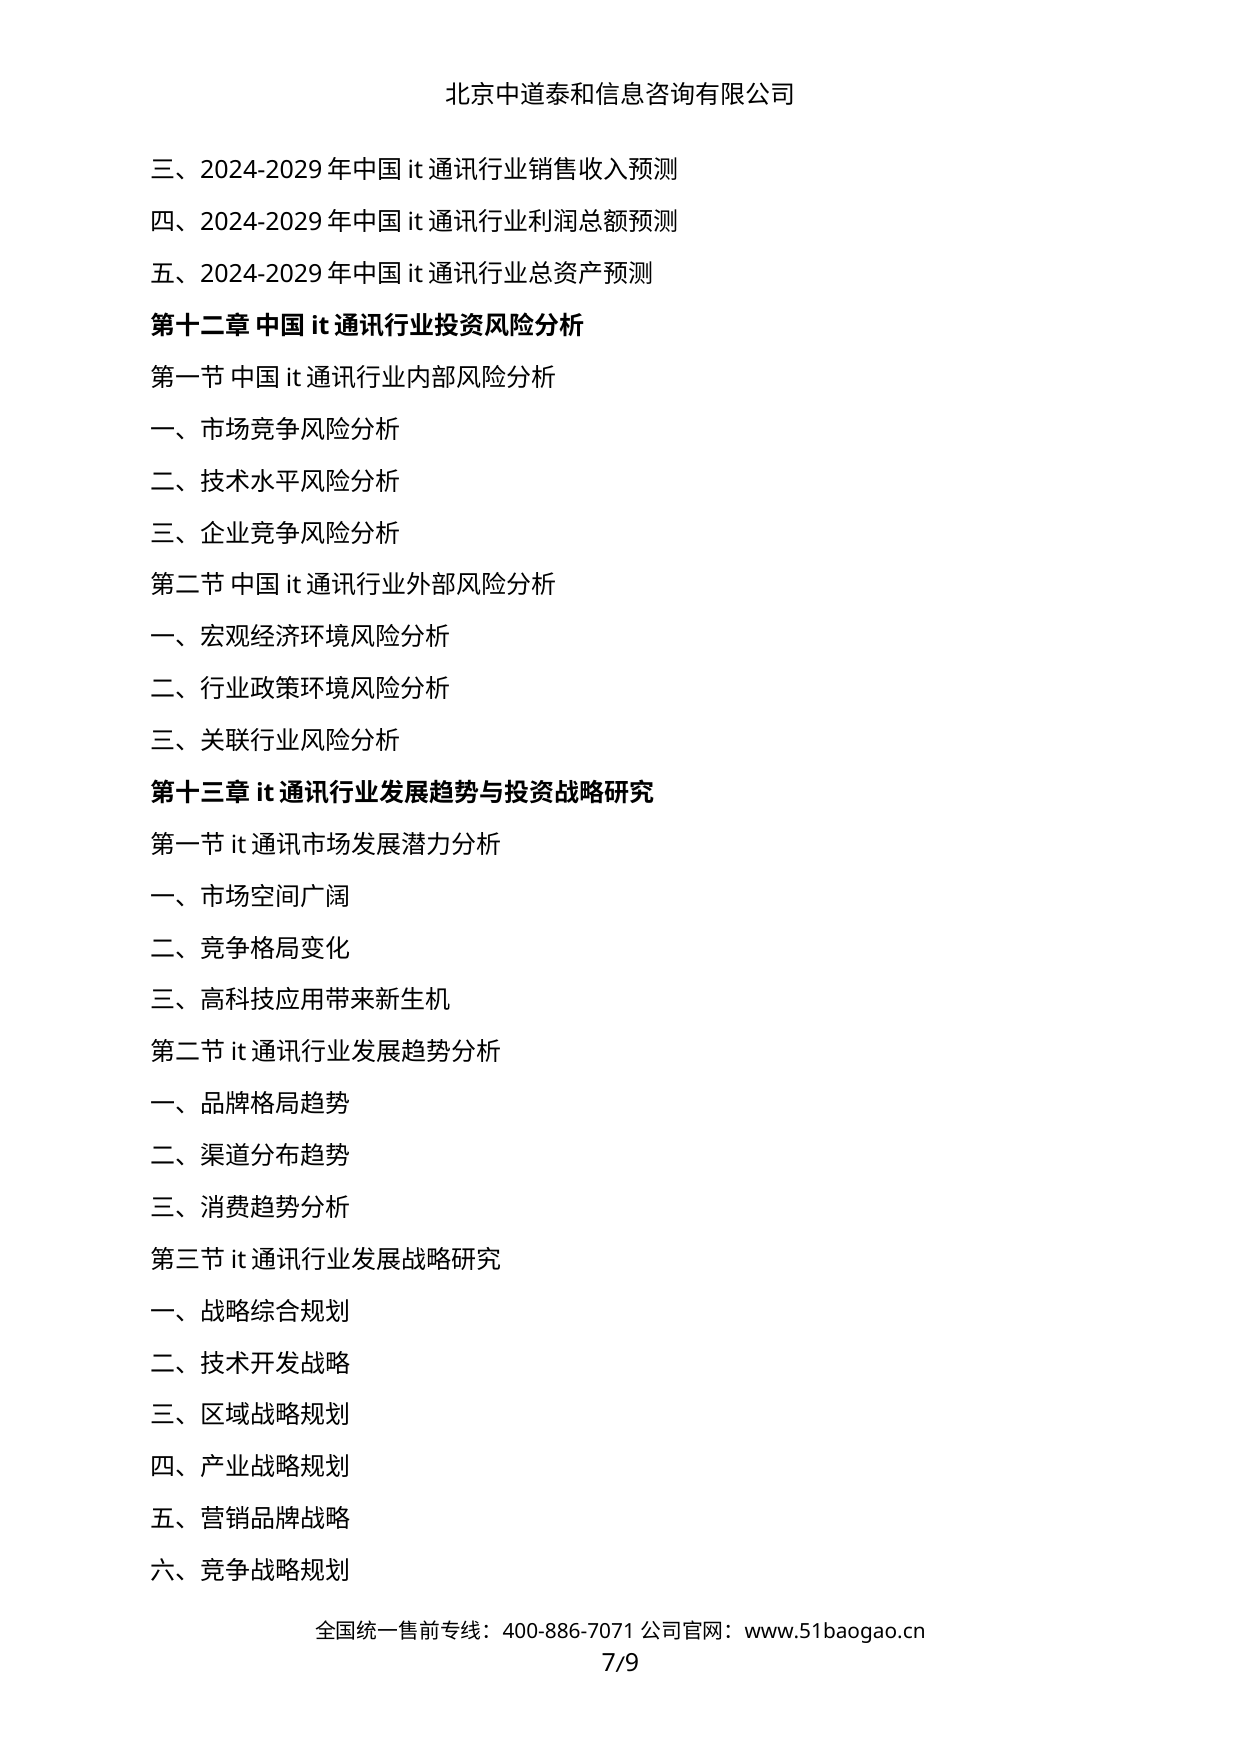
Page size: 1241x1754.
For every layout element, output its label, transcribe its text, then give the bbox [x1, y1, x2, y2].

text 第十二章 中国it通讯行业投资风险分析 [150, 306, 1090, 342]
text 二、技术水平风险分析 [150, 461, 1090, 497]
text 一、宏观经济环境风险分析 [150, 617, 1090, 653]
text 三、高科技应用带来新生机 [150, 980, 1090, 1016]
text 四、2024-2029年中国it通讯行业利润总额预测 [150, 202, 1090, 238]
text 第一节 中国it通讯行业内部风险分析 [150, 357, 1090, 394]
text 二、技术开发战略 [150, 1343, 1090, 1379]
text 第三节 it通讯行业发展战略研究 [150, 1239, 1090, 1276]
text 一、品牌格局趋势 [150, 1084, 1090, 1120]
text 五、营销品牌战略 [150, 1499, 1090, 1535]
text 六、竞争战略规划 [150, 1551, 1090, 1587]
text 第十三章 it通讯行业发展趋势与投资战略研究 [150, 772, 1090, 809]
text 一、市场空间广阔 [150, 876, 1090, 912]
text 第一节 it通讯市场发展潜力分析 [150, 824, 1090, 861]
text 五、2024-2029年中国it通讯行业总资产预测 [150, 254, 1090, 290]
text 三、2024-2029年中国it通讯行业销售收入预测 [150, 150, 1090, 186]
text 一、市场竞争风险分析 [150, 409, 1090, 446]
text 二、行业政策环境风险分析 [150, 669, 1090, 705]
text 一、战略综合规划 [150, 1291, 1090, 1327]
text 四、产业战略规划 [150, 1447, 1090, 1483]
text 第二节 it通讯行业发展趋势分析 [150, 1032, 1090, 1068]
text 第二节 中国it通讯行业外部风险分析 [150, 565, 1090, 601]
text 三、企业竞争风险分析 [150, 513, 1090, 549]
text 三、关联行业风险分析 [150, 721, 1090, 757]
text 二、竞争格局变化 [150, 928, 1090, 964]
text 二、渠道分布趋势 [150, 1136, 1090, 1172]
text 三、区域战略规划 [150, 1395, 1090, 1431]
text 三、消费趋势分析 [150, 1187, 1090, 1224]
